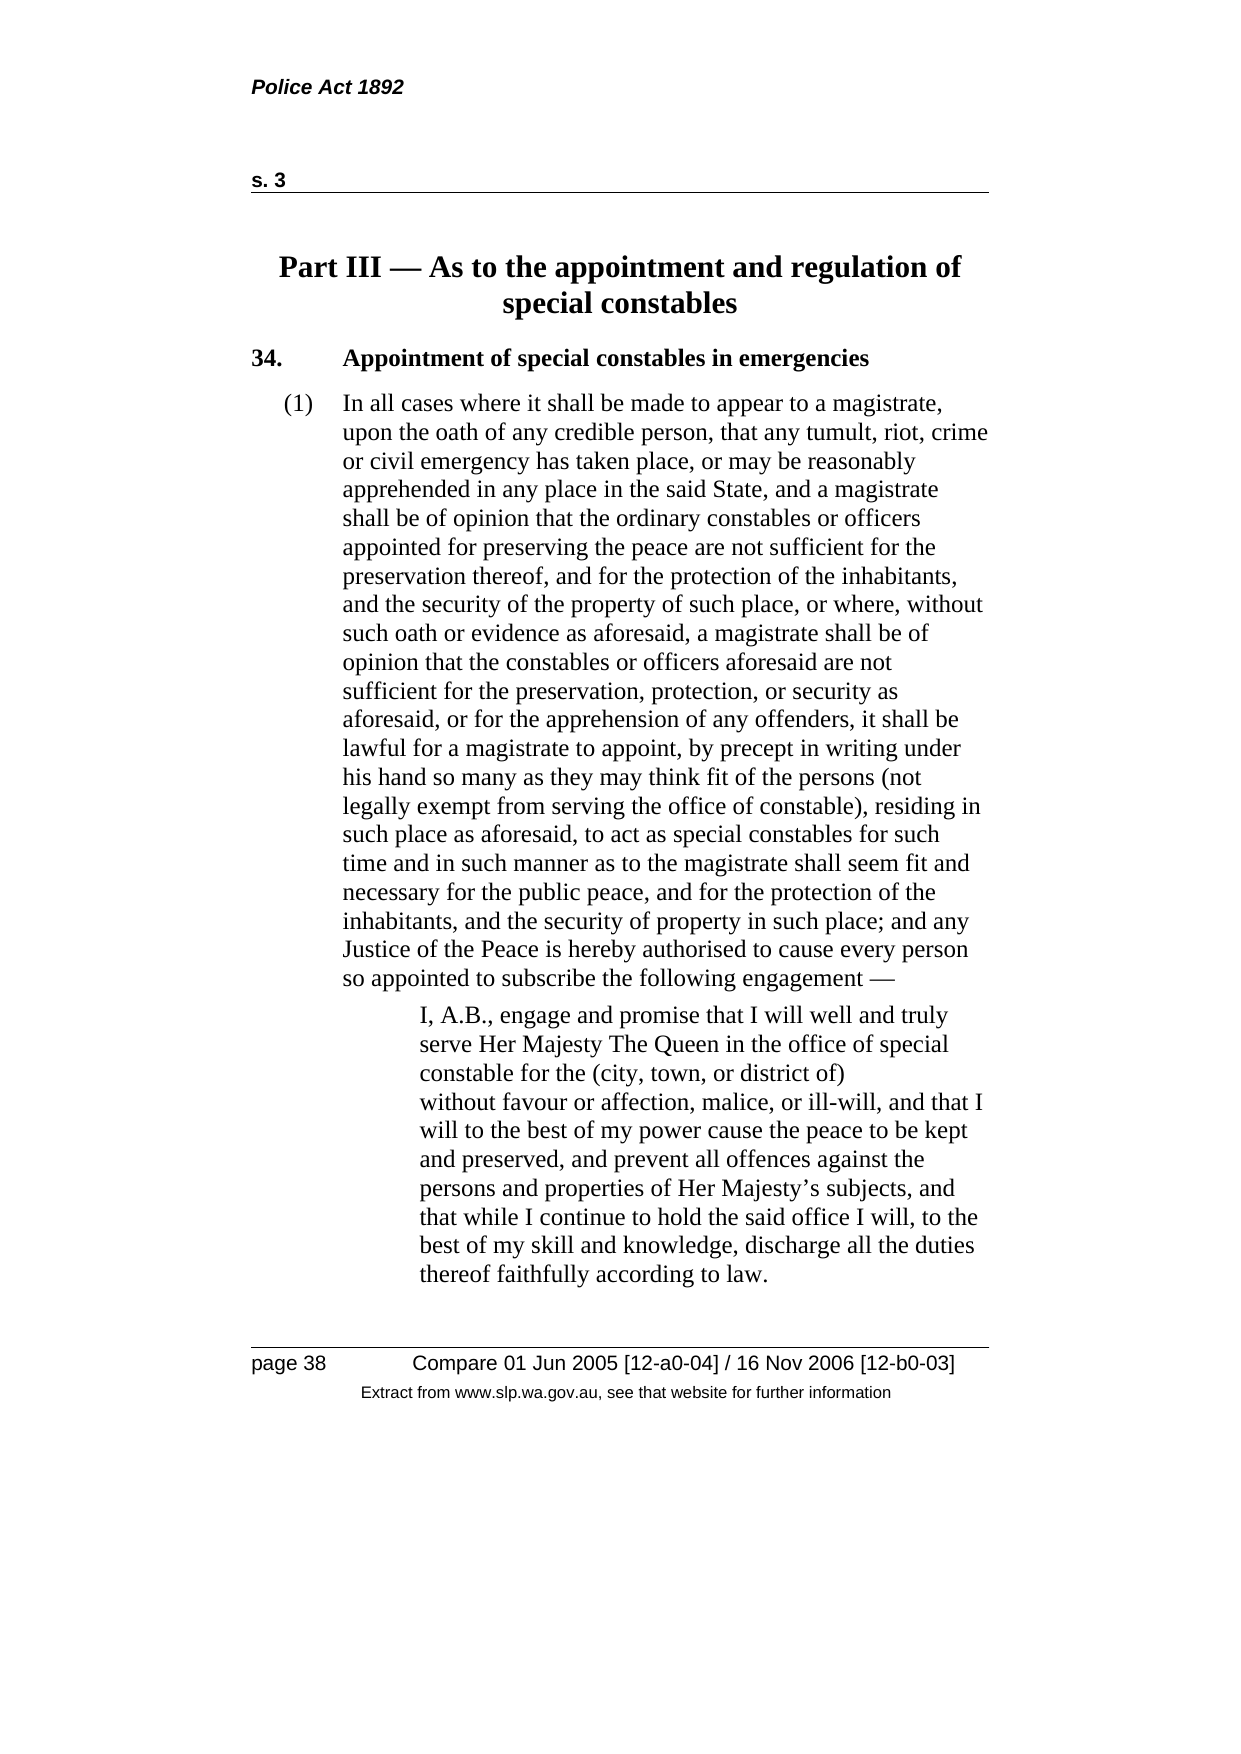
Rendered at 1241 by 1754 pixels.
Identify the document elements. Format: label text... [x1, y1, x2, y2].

subtitle 34. Appointment of special constables in emergencies [251, 343, 989, 372]
subtitle Part III — As to the appointment and regulation of special constables [251, 248, 989, 320]
text (1) In all cases where it shall be made to appear to a magistrate, upon the oath of any credible person, that any tumult, riot, crime or civil emergency has taken place, or may be reasonably apprehended in any place in the said State, and a magistrate shall be of opinion that the ordinary constables or officers appointed for preserving the peace are not sufficient for the preservation thereof, and for the protection of the inhabitants, and the security of the property of such place, or where, without such oath or evidence as aforesaid, a magistrate shall be of opinion that the constables or officers aforesaid are not sufficient for the preservation, protection, or security as aforesaid, or for the apprehension of any offenders, it shall be lawful for a magistrate to appoint, by precept in writing under his hand so many as they may think fit of the persons (not legally exempt from serving the office of constable), residing in such place as aforesaid, to act as special constables for such time and in such manner as to the magistrate shall seem fit and necessary for the public peace, and for the protection of the inhabitants, and the security of property in such place; and any Justice of the Peace is hereby authorised to cause every person so appointed to subscribe the following engagement — [251, 388, 989, 992]
text I, A.B., engage and promise that I will well and truly serve Her Majesty The Queen in the office of special constable for the (city, town, or district of) [251, 1000, 989, 1087]
text without favour or affection, malice, or ill-will, and that I will to the best of my power cause the peace to be kept and preserved, and prevent all offences against the persons and properties of Her Majesty’s subjects, and that while I continue to hold the said office I will, to the best of my skill and knowledge, discharge all the duties thereof faithfully according to law. [251, 1087, 989, 1288]
